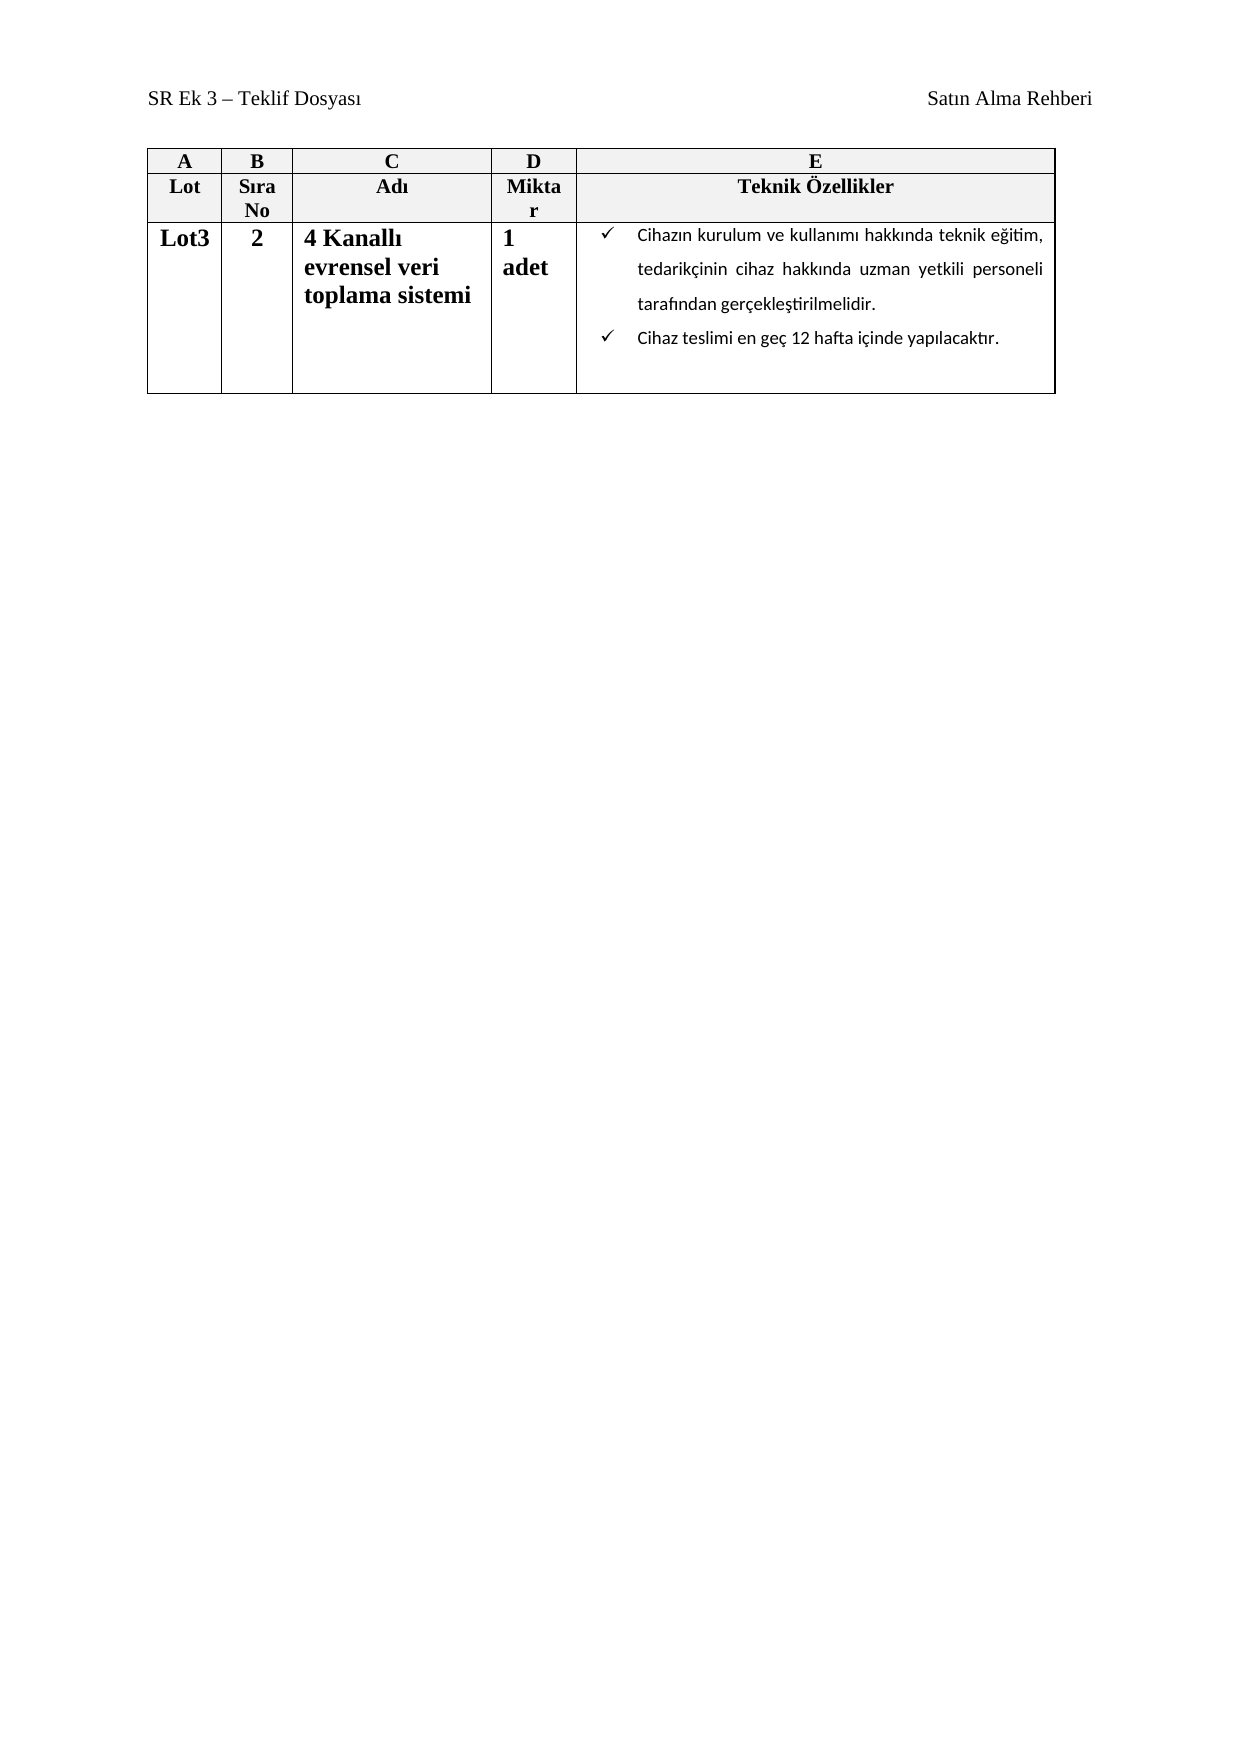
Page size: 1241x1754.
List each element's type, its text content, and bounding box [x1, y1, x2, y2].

table_header C [293, 149, 491, 173]
table_header A [148, 149, 221, 173]
table_cell Cihazın kurulum ve kullanımı hakkında teknik eğitim, tedarikçinin cihaz hakkında uzman yetkili personeli tarafından gerçekleştirilmelidir. Cihaz teslimi en geç 12 hafta içinde yapılacaktır. [577, 223, 1054, 392]
table_cell Teknik Özellikler [577, 174, 1054, 222]
table_cell 1 adet [492, 223, 576, 392]
table_cell 4 Kanallı evrensel veri toplama sistemi [293, 223, 491, 392]
table_header E [577, 149, 1054, 173]
table_header D [492, 149, 576, 173]
table_cell Adı [293, 174, 491, 222]
table_header B [222, 149, 292, 173]
table_cell Lot [148, 174, 221, 222]
table_cell Lot3 [148, 223, 221, 392]
table_cell 2 [222, 223, 292, 392]
table_cell Sıra No [222, 174, 292, 222]
table_cell Miktar [492, 174, 576, 222]
